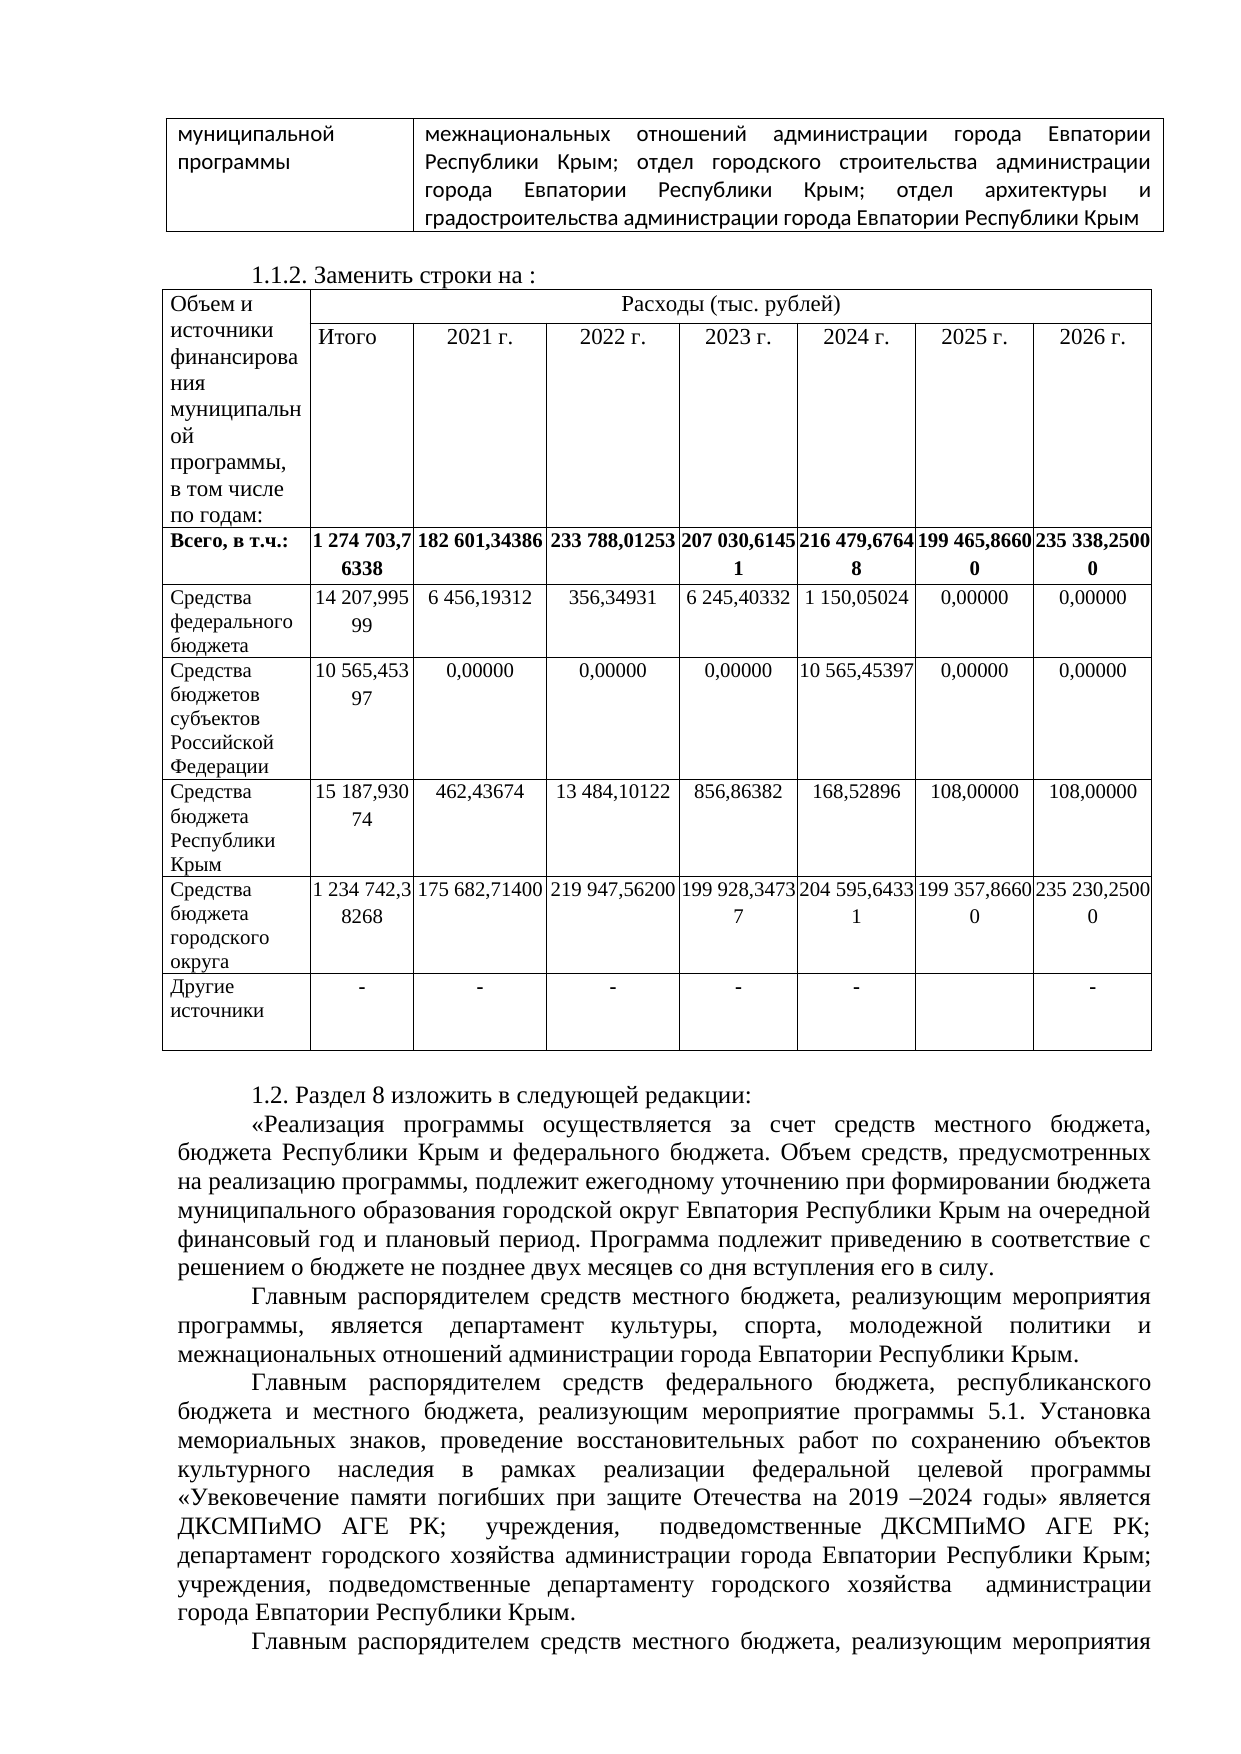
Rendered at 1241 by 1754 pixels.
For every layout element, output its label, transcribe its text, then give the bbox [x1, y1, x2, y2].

table_cell 0,00000 [414, 658, 546, 778]
table_cell Итого [311, 324, 413, 527]
table_cell 0,00000 [916, 585, 1033, 657]
table_cell 356,34931 [547, 585, 679, 657]
table_cell 2025 г. [916, 324, 1033, 527]
table_cell 6 456,19312 [414, 585, 546, 657]
table_cell - [414, 974, 546, 1050]
table_cell Другие источники [163, 974, 310, 1050]
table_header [414, 119, 1163, 231]
table_cell 0,00000 [1034, 585, 1151, 657]
table_cell 235 230,25000 [1034, 877, 1151, 973]
table_cell [916, 974, 1033, 1050]
table_cell 168,52896 [798, 780, 915, 876]
table_cell 1 274 703,76338 [311, 528, 413, 584]
table_cell 199 928,34737 [680, 877, 797, 973]
table_cell 0,00000 [1034, 658, 1151, 778]
table_cell 2023 г. [680, 324, 797, 527]
table_cell - [547, 974, 679, 1050]
table_cell 0,00000 [680, 658, 797, 778]
table_cell Средства федерального бюджета [163, 585, 310, 657]
text 1.2. Раздел 8 изложить в следующей редакции: [177, 1080, 1152, 1109]
table_cell 10 565,45397 [311, 658, 413, 778]
table_cell 1 150,05024 [798, 585, 915, 657]
table_cell 2024 г. [798, 324, 915, 527]
table_cell - [311, 974, 413, 1050]
table_cell 182 601,34386 [414, 528, 546, 584]
table_cell 6 245,40332 [680, 585, 797, 657]
table_cell - [1034, 974, 1151, 1050]
table_cell 216 479,67648 [798, 528, 915, 584]
table_cell - [798, 974, 915, 1050]
table_header Объем и источники финансирования муниципальной программы, в том числе по годам: [163, 290, 310, 527]
table_cell Средства бюджета Республики Крым [163, 780, 310, 876]
table_cell 219 947,56200 [547, 877, 679, 973]
table_cell 0,00000 [547, 658, 679, 778]
table_cell 207 030,61451 [680, 528, 797, 584]
table_cell - [680, 974, 797, 1050]
table_cell 235 338,25000 [1034, 528, 1151, 584]
table_cell 13 484,10122 [547, 780, 679, 876]
table_cell 2026 г. [1034, 324, 1151, 527]
text Главным распорядителем средств федерального бюджета, республиканского бюджета и местного бюджета, реализующим мероприятие программы 5.1. Установка мемориальных знаков, проведение восстановительных работ по сохранению объектов культурного наследия в рамках реализации федеральной целевой программы «Увековечение памяти погибших при защите Отечества на 2019 –2024 годы» является ДКСМПиМО АГЕ РК; учреждения, подведомственные ДКСМПиМО АГЕ РК; департамент городского хозяйства администрации города Евпатории Республики Крым; учреждения, подведомственные департаменту городского хозяйства администрации города Евпатории Республики Крым. [177, 1367, 1152, 1626]
table_cell 15 187,93074 [311, 780, 413, 876]
table_cell . [414, 324, 546, 527]
table_cell Средства бюджета городского округа [163, 877, 310, 973]
table_cell 233 788,01253 [547, 528, 679, 584]
table_cell 14 207,99599 [311, 585, 413, 657]
table_cell Средства бюджетов субъектов Российской Федерации [163, 658, 310, 778]
table_cell 108,00000 [916, 780, 1033, 876]
table_cell 1 234 742,38268 [311, 877, 413, 973]
table_cell 204 595,64331 [798, 877, 915, 973]
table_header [167, 119, 413, 231]
table_cell 199 357,86600 [916, 877, 1033, 973]
table_cell 0,00000 [916, 658, 1033, 778]
table_cell 462,43674 [414, 780, 546, 876]
table_cell 2022 г. [547, 324, 679, 527]
table_cell 199 465,86600 [916, 528, 1033, 584]
text Главным распорядителем средств местного бюджета, реализующим мероприятия программы, является департамент культуры, спорта, молодежной политики и межнациональных отношений администрации города Евпатории Республики Крым. [177, 1281, 1152, 1367]
table_cell Всего, в т.ч.: [163, 528, 310, 584]
text 1.1.2. Заменить строки на : [177, 260, 1152, 289]
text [177, 1626, 1152, 1655]
table_cell 10 565,45397 [798, 658, 915, 778]
table_cell 108,00000 [1034, 780, 1151, 876]
table_header Расходы (тыс. рублей) [311, 290, 1151, 322]
table_cell 175 682,71400 [414, 877, 546, 973]
table_cell 856,86382 [680, 780, 797, 876]
text «Реализация программы осуществляется за счет средств местного бюджета, бюджета Республики Крым и федерального бюджета. Объем средств, предусмотренных на реализацию программы, подлежит ежегодному уточнению при формировании бюджета муниципального образования городской округ Евпатория Республики Крым на очередной финансовый год и плановый период. Программа подлежит приведению в соответствие с решением о бюджете не позднее двух месяцев со дня вступления его в силу. [177, 1109, 1152, 1281]
